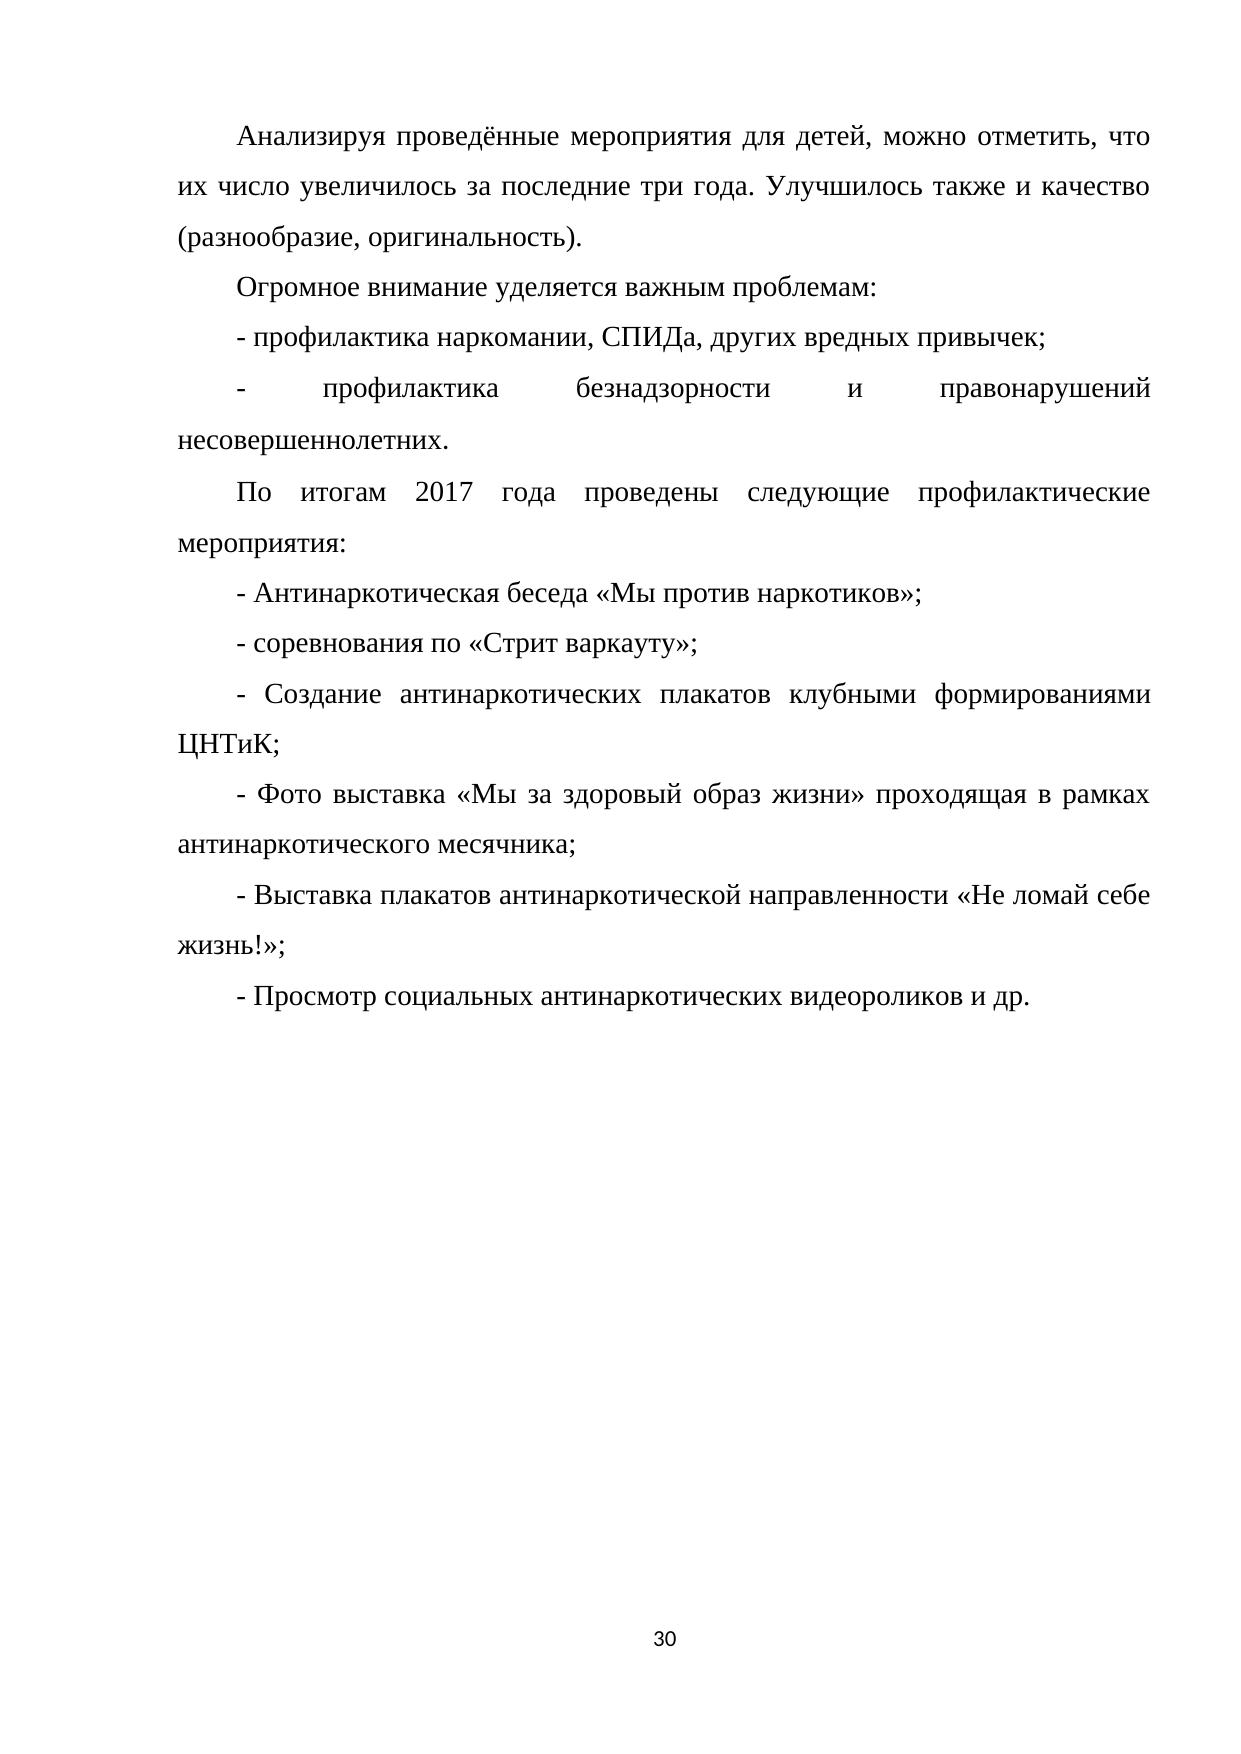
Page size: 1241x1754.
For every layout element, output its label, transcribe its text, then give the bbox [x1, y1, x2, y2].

text - Просмотр социальных антинаркотических видеороликов и др. [177, 978, 1152, 1011]
text По итогам 2017 года проведены следующие профилактические мероприятия: [177, 474, 1152, 558]
text - Фото выставка «Мы за здоровый образ жизни» проходящая в рамках антинаркотического месячника; [177, 776, 1152, 860]
text - профилактика безнадзорности и правонарушений несовершеннолетних. [177, 370, 1152, 457]
text Анализируя проведённые мероприятия для детей, можно отметить, что их число увеличилось за последние три года. Улучшилось также и качество (разнообразие, оригинальность). [177, 118, 1152, 252]
text - соревнования по «Стрит варкауту»; [177, 625, 1152, 659]
text - Антинаркотическая беседа «Мы против наркотиков»; [177, 575, 1152, 609]
text - Выставка плакатов антинаркотической направленности «Не ломай себе жизнь!»; [177, 877, 1152, 961]
text Огромное внимание уделяется важным проблемам: [177, 269, 1152, 303]
text - профилактика наркомании, СПИДа, других вредных привычек; [177, 319, 1152, 353]
text - Создание антинаркотических плакатов клубными формированиями ЦНТиК; [177, 676, 1152, 759]
